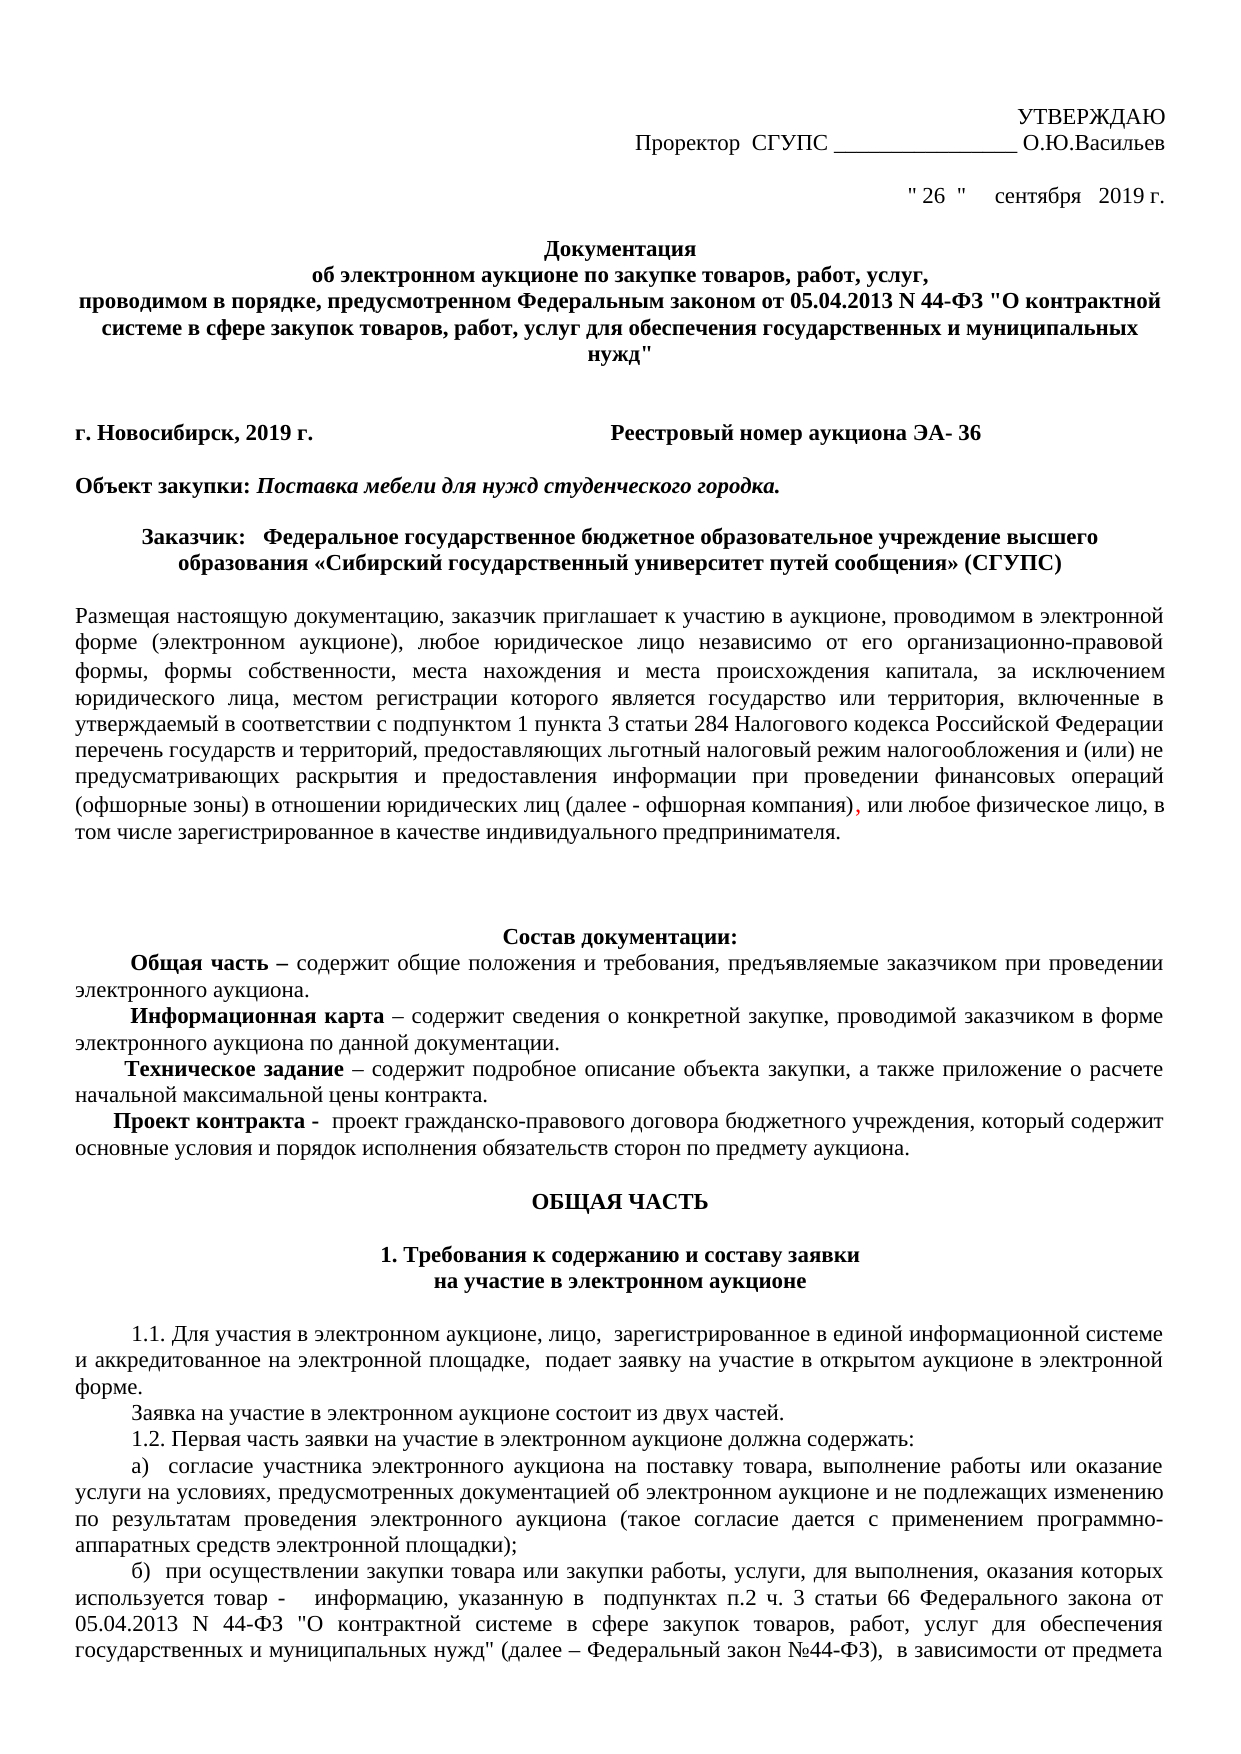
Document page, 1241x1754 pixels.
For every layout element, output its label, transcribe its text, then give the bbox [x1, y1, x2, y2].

text " 26 " сентября 2019 г. [75, 182, 1165, 208]
text об электронном аукционе по закупке товаров, работ, услуг, [75, 261, 1165, 287]
text Объект закупки: Поставка мебели для нужд студенческого городка. [75, 472, 1165, 498]
text г. Новосибирск, 2019 г. Реестровый номер аукциона ЭА- 36 [75, 419, 1165, 446]
text УТВЕРЖДАЮ [1, 103, 1165, 129]
text а) согласие участника электронного аукциона на поставку товара, выполнение работы или оказание услуги на условиях, предусмотренных документацией об электронном аукционе и не подлежащих изменению по результатам проведения электронного аукциона (такое согласие дается с применением программно-аппаратных средств электронной площадки); [75, 1452, 1165, 1557]
text Состав документации: [75, 923, 1165, 949]
text Техническое задание – содержит подробное описание объекта закупки, а также приложение о расчете начальной максимальной цены контракта. [75, 1055, 1165, 1108]
text Заказчик: Федеральное государственное бюджетное образовательное учреждение высшего образования «Сибирский государственный университет путей сообщения» (СГУПС) [75, 523, 1165, 576]
text Общая часть – содержит общие положения и требования, предъявляемые заказчиком при проведении электронного аукциона. [75, 949, 1165, 1002]
text 1. Требования к содержанию и составу заявки [75, 1241, 1165, 1267]
text 1.2. Первая часть заявки на участие в электронном аукционе должна содержать: [75, 1426, 1165, 1452]
text на участие в электронном аукционе [75, 1267, 1165, 1294]
text Размещая настоящую документацию, заказчик приглашает к участию в аукционе, проводимом в электронной форме (электронном аукционе), любое юридическое лицо независимо от его организационно-правовой формы, формы собственности, места нахождения и места происхождения капитала, за исключением юридического лица, местом регистрации которого является государство или территория, включенные в утверждаемый в соответствии с подпунктом 1 пункта 3 статьи 284 Налогового кодекса Российской Федерации перечень государств и территорий, предоставляющих льготный налоговый режим налогообложения и (или) не предусматривающих раскрытия и предоставления информации при проведении финансовых операций (офшорные зоны) в отношении юридических лиц (далее - офшорная компания), или любое физическое лицо, в том числе зарегистрированное в качестве индивидуального предпринимателя. [75, 602, 1165, 844]
text Проректор СГУПС ________________ О.Ю.Васильев [75, 129, 1165, 156]
text Проект контракта - проект гражданско-правового договора бюджетного учреждения, который содержит основные условия и порядок исполнения обязательств сторон по предмету аукциона. [75, 1108, 1165, 1160]
text Информационная карта – содержит сведения о конкретной закупке, проводимой заказчиком в форме электронного аукциона по данной документации. [75, 1002, 1165, 1055]
text Заявка на участие в электронном аукционе состоит из двух частей. [75, 1399, 1165, 1426]
text проводимом в порядке, предусмотренном Федеральным законом от 05.04.2013 N 44-ФЗ "О контрактной системе в сфере закупок товаров, работ, услуг для обеспечения государственных и муниципальных нужд" [75, 287, 1165, 367]
text 1.1. Для участия в электронном аукционе, лицо, зарегистрированное в единой информационной системе и аккредитованное на электронной площадке, подает заявку на участие в открытом аукционе в электронной форме. [75, 1320, 1165, 1399]
text ОБЩАЯ ЧАСТЬ [75, 1188, 1165, 1215]
text Документация [75, 235, 1165, 261]
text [75, 1557, 1165, 1663]
